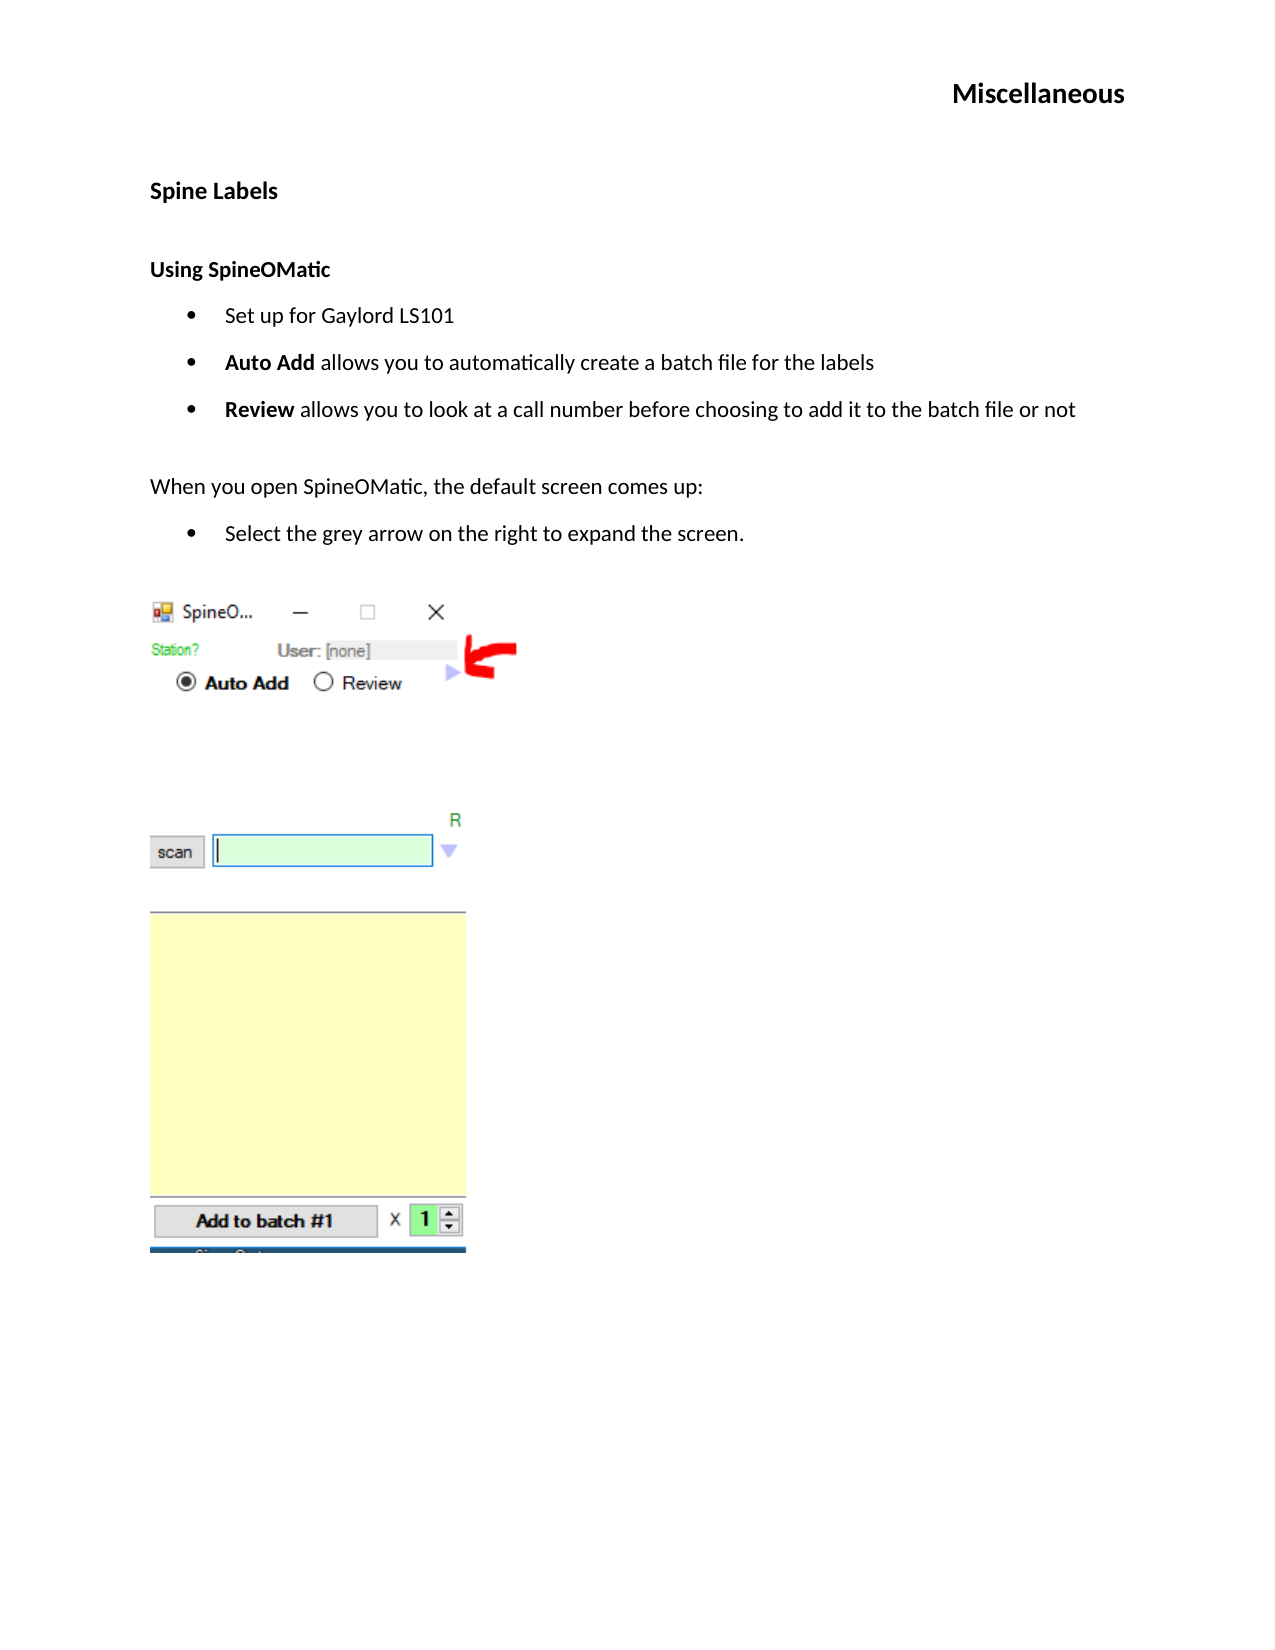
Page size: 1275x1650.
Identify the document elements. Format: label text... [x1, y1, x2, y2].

list Select the grey arrow on the right to expand the screen. [187, 519, 1125, 547]
list Auto Add allows you to automatically create a batch file for the labels [187, 348, 1125, 377]
text When you open SpineOMatic, the default screen comes up: [150, 472, 1125, 501]
picture [150, 596, 517, 1253]
text Using SpineOMatic [150, 255, 1125, 283]
list Review allows you to look at a call number before choosing to add it to the batch file or not [187, 395, 1125, 423]
subtitle Spine Labels [150, 175, 1125, 206]
list Set up for Gaylord LS101 [187, 302, 1125, 330]
